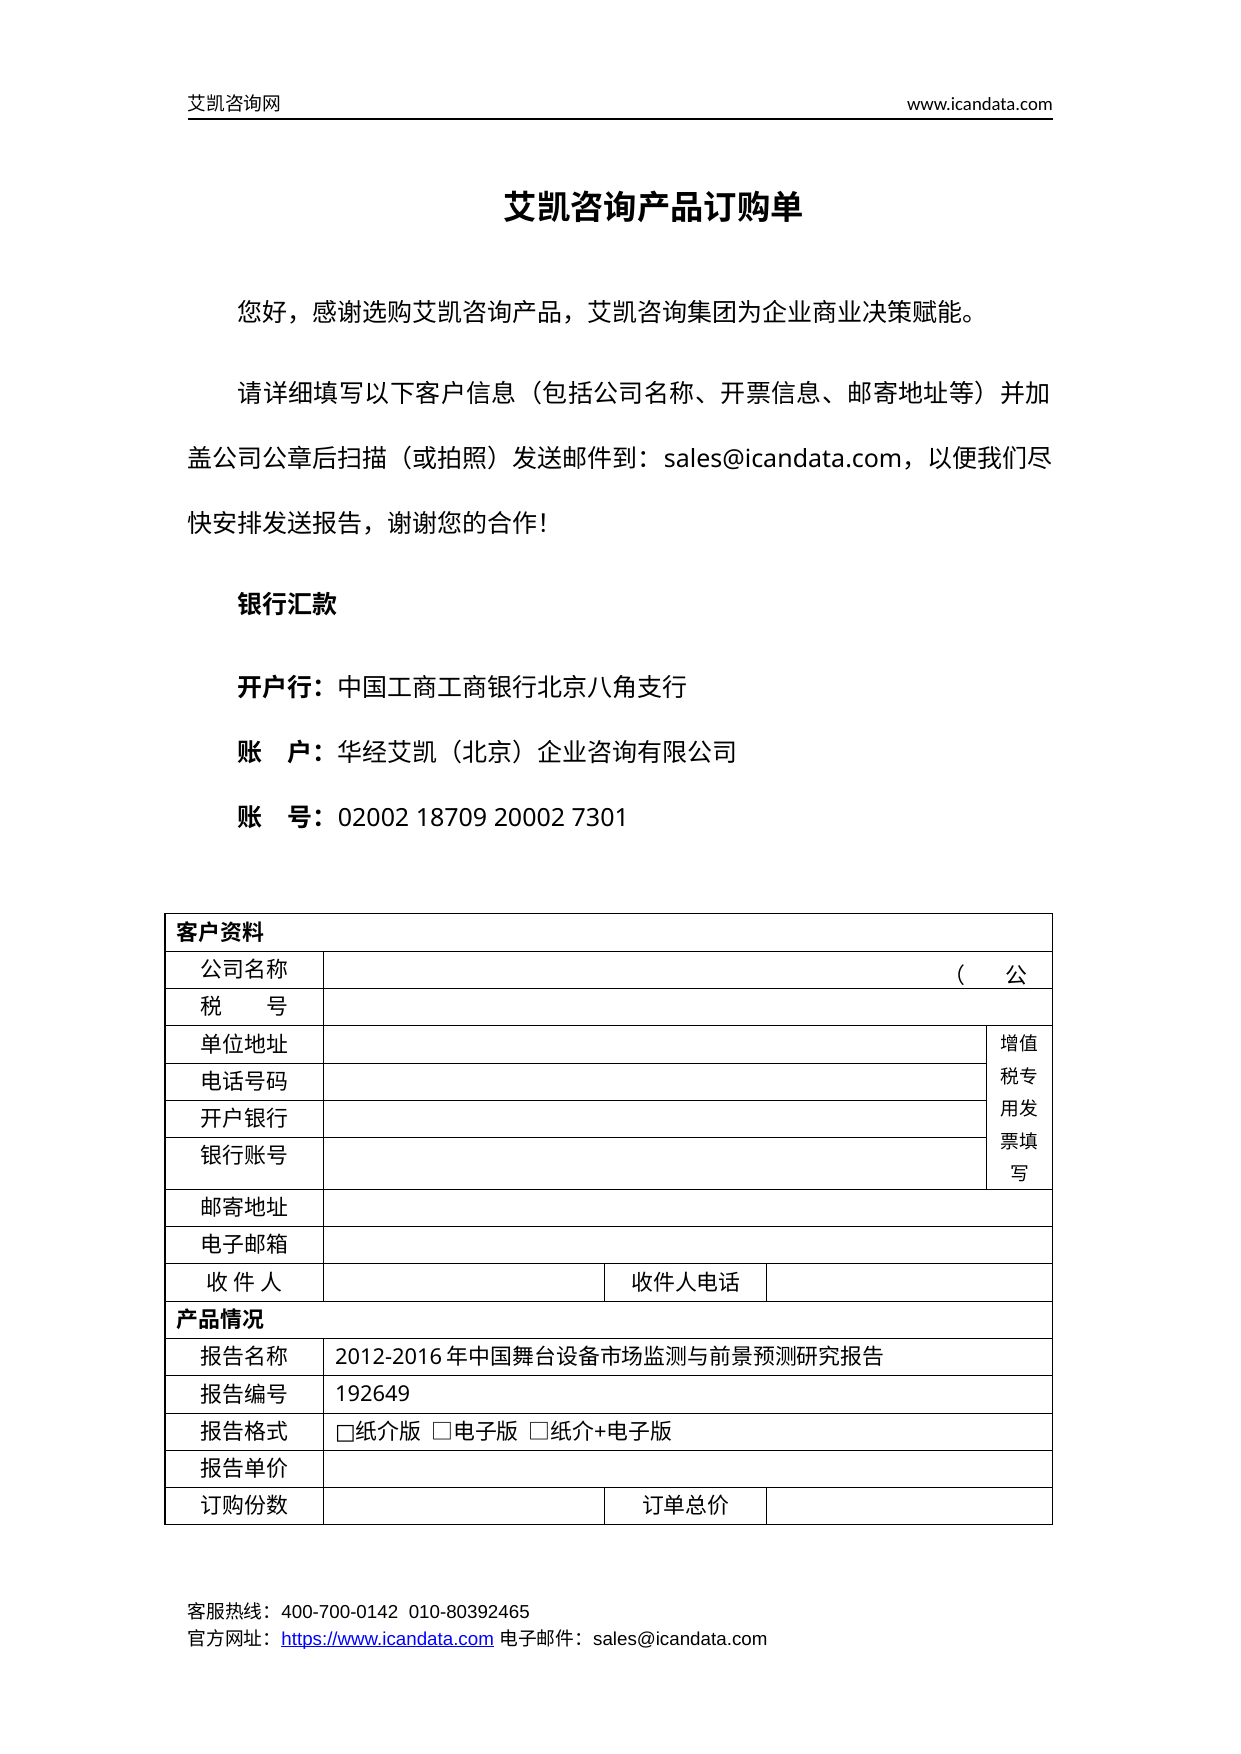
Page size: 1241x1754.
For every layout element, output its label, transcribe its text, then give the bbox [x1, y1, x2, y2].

table_cell [324, 989, 1052, 1025]
table_cell 开户银行 [166, 1101, 323, 1137]
table_cell 报告编号 [166, 1376, 323, 1412]
table_cell □纸介版 □电子版 □纸介+电子版 [324, 1414, 1052, 1450]
table_header 客户资料 [166, 914, 1052, 951]
table_cell [324, 1064, 986, 1100]
table_cell 192649 [324, 1376, 1052, 1412]
table_cell 增值税专用发票填写 [987, 1026, 1052, 1189]
table_cell 税 号 [166, 989, 323, 1025]
table_cell 电话号码 [166, 1064, 323, 1100]
table_cell [767, 1488, 1052, 1524]
table_cell [767, 1264, 1052, 1301]
text 您好，感谢选购艾凯咨询产品，艾凯咨询集团为企业商业决策赋能。 [187, 278, 1053, 343]
table_cell 单位地址 [166, 1026, 323, 1062]
table_cell [324, 1451, 1052, 1487]
table_cell 收件人电话 [605, 1264, 766, 1301]
text 银行汇款 [187, 570, 1053, 635]
table_cell 报告格式 [166, 1414, 323, 1450]
table_cell 邮寄地址 [166, 1190, 323, 1226]
table_cell [324, 1138, 986, 1189]
table_cell 2012-2016年中国舞台设备市场监测与前景预测研究报告 [324, 1339, 1052, 1375]
text 账 户：华经艾凯（北京）企业咨询有限公司 [187, 718, 1053, 783]
table_cell 公司名称 [166, 952, 323, 988]
text 开户行：中国工商工商银行北京八角支行 [187, 653, 1053, 718]
table_cell 报告单价 [166, 1451, 323, 1487]
text 艾凯咨询产品订购单 [187, 172, 1053, 237]
table_cell 产品情况 [166, 1302, 1052, 1338]
table_cell 电子邮箱 [166, 1227, 323, 1263]
table_cell 收 件 人 [166, 1264, 323, 1301]
table_cell [324, 1101, 986, 1137]
table_cell [324, 952, 1052, 988]
table_cell [324, 1264, 604, 1301]
table_cell [324, 1227, 1052, 1263]
table_cell [324, 1488, 604, 1524]
table_cell [324, 1190, 1052, 1226]
table_cell 订单总价 [605, 1488, 766, 1524]
text 请详细填写以下客户信息（包括公司名称、开票信息、邮寄地址等）并加盖公司公章后扫描（或拍照）发送邮件到：sales@icandata.com，以便我们尽快安排发送报告，谢谢您的合作！ [187, 359, 1053, 554]
table_cell [324, 1026, 986, 1062]
table_cell 银行账号 [166, 1138, 323, 1189]
table_cell 报告名称 [166, 1339, 323, 1375]
text 账 号：02002 18709 20002 7301 [187, 783, 1053, 848]
table_cell 订购份数 [166, 1488, 323, 1524]
